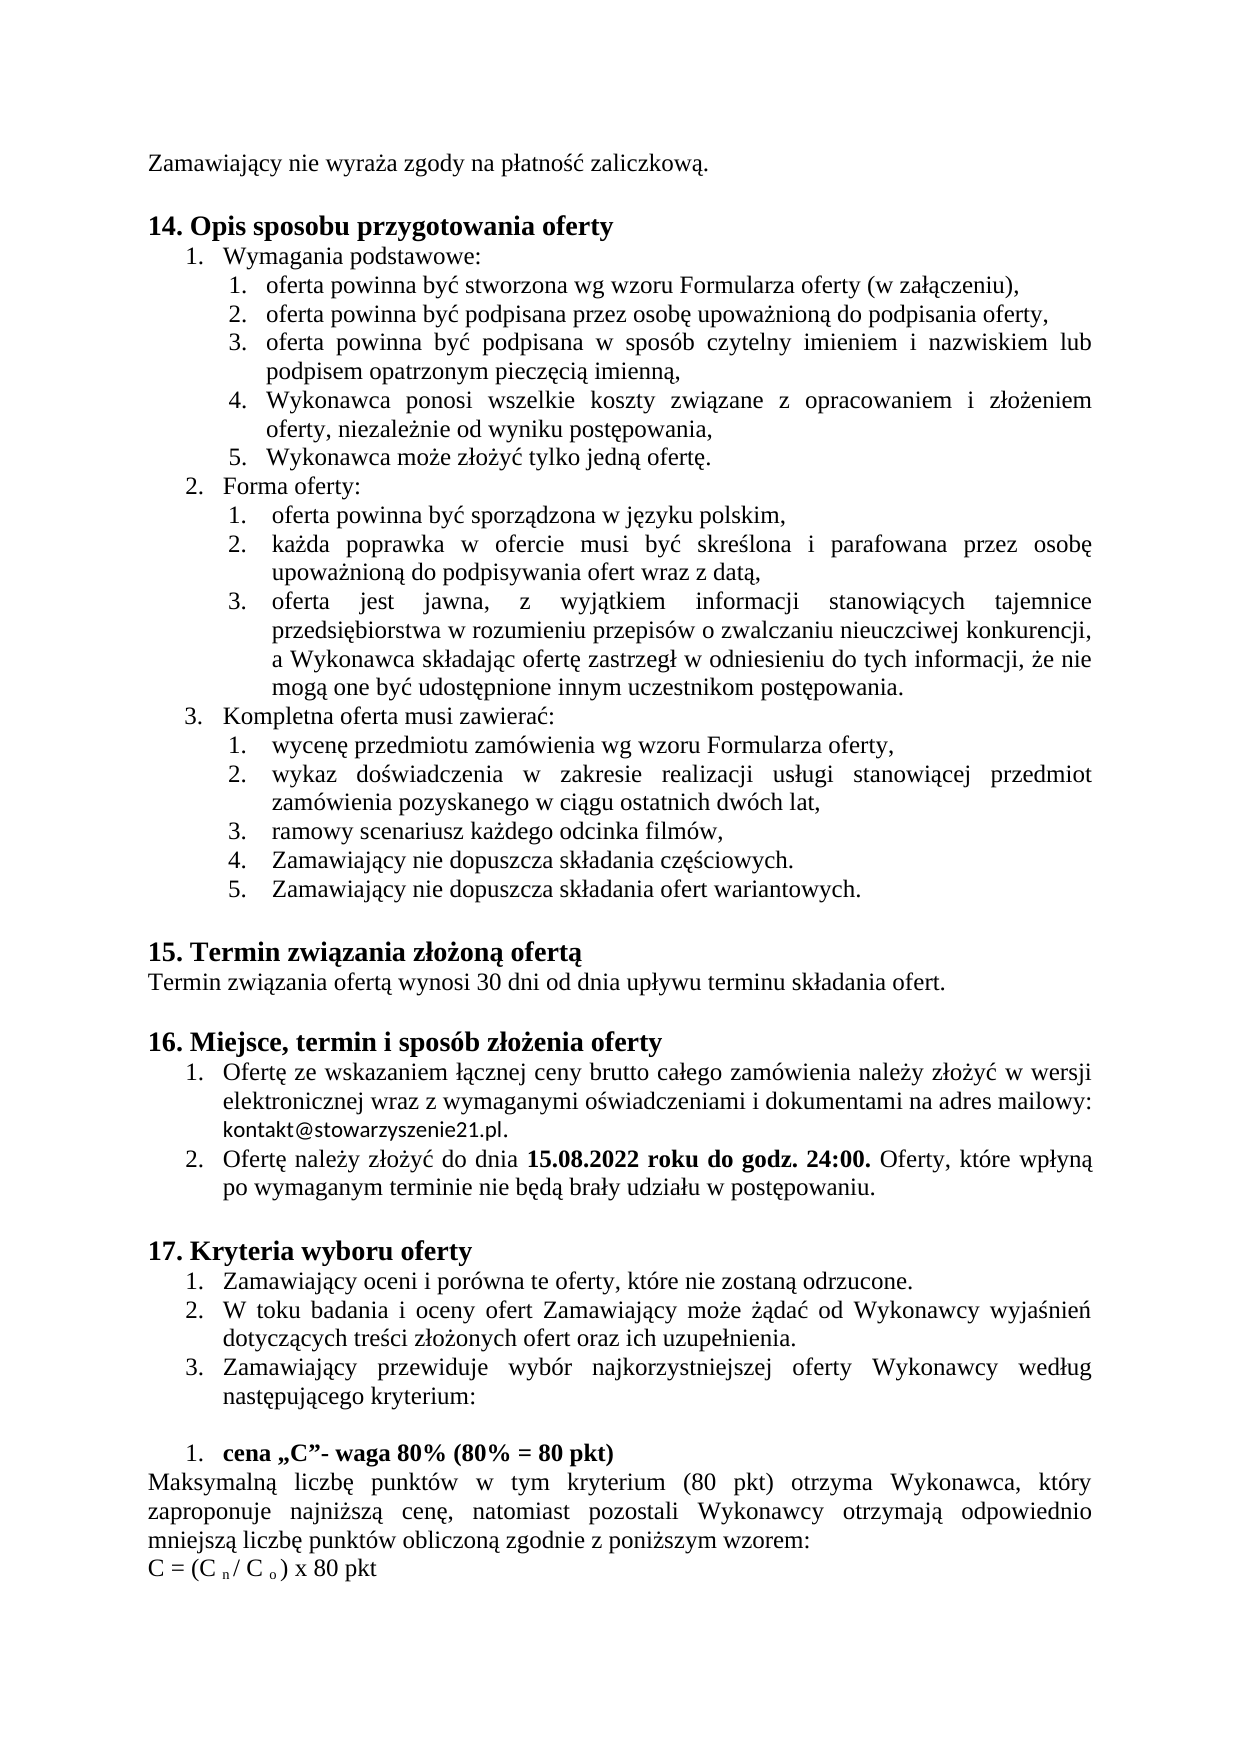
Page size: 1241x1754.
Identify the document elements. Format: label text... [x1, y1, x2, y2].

list Ofertę ze wskazaniem łącznej ceny brutto całego zamówienia należy złożyć w wersji elektronicznej wraz z wymaganymi oświadczeniami i dokumentami na adres mailowy: kontakt@stowarzyszenie21.pl. [185, 1057, 1093, 1144]
list wykaz doświadczenia w zakresie realizacji usługi stanowiącej przedmiot zamówienia pozyskanego w ciągu ostatnich dwóch lat, [228, 759, 1093, 816]
text 17. Kryteria wyboru oferty [148, 1233, 1093, 1266]
list Wykonawca może złożyć tylko jedną ofertę. [228, 442, 1093, 471]
list Zamawiający przewiduje wybór najkorzystniejszej oferty Wykonawcy według następującego kryterium: [185, 1352, 1093, 1410]
text Maksymalną liczbę punktów w tym kryterium (80 pkt) otrzyma Wykonawca, który zaproponuje najniższą cenę, natomiast pozostali Wykonawcy otrzymają odpowiednio mniejszą liczbę punktów obliczoną zgodnie z poniższym wzorem: [148, 1467, 1093, 1553]
list Zamawiający oceni i porówna te oferty, które nie zostaną odrzucone. [185, 1266, 1093, 1295]
text 14. Opis sposobu przygotowania oferty [148, 209, 1093, 241]
list cena „C”- waga 80% (80% = 80 pkt) [185, 1438, 1093, 1467]
list W toku badania i oceny ofert Zamawiający może żądać od Wykonawcy wyjaśnień dotyczących treści złożonych ofert oraz ich uzupełnienia. [185, 1295, 1093, 1352]
list Zamawiający nie dopuszcza składania częściowych. [228, 845, 1093, 874]
text C = (C n / C o ) x 80 pkt [148, 1553, 1093, 1582]
text Termin związania ofertą wynosi 30 dni od dnia upływu terminu składania ofert. [148, 967, 1093, 996]
list Forma oferty: [185, 471, 1093, 500]
list oferta jest jawna, z wyjątkiem informacji stanowiących tajemnice przedsiębiorstwa w rozumieniu przepisów o zwalczaniu nieuczciwej konkurencji, a Wykonawca składając ofertę zastrzegł w odniesieniu do tych informacji, że nie mogą one być udostępnione innym uczestnikom postępowania. [228, 586, 1093, 701]
list wycenę przedmiotu zamówienia wg wzoru Formularza oferty, [228, 730, 1093, 759]
list oferta powinna być podpisana przez osobę upoważnioną do podpisania oferty, [228, 299, 1093, 327]
text 15. Termin związania złożoną ofertą [148, 935, 1093, 967]
list Kompletna oferta musi zawierać: [184, 701, 1093, 730]
list oferta powinna być podpisana w sposób czytelny imieniem i nazwiskiem lub podpisem opatrzonym pieczęcią imienną, [228, 327, 1093, 385]
list ramowy scenariusz każdego odcinka filmów, [228, 816, 1093, 845]
list oferta powinna być sporządzona w języku polskim, [228, 500, 1093, 529]
list Wymagania podstawowe: [185, 241, 1093, 270]
text Zamawiający nie wyraża zgody na płatność zaliczkową. [148, 148, 1093, 176]
list Wykonawca ponosi wszelkie koszty związane z opracowaniem i złożeniem oferty, niezależnie od wyniku postępowania, [228, 385, 1093, 442]
list oferta powinna być stworzona wg wzoru Formularza oferty (w załączeniu), [228, 270, 1093, 299]
text 16. Miejsce, termin i sposób złożenia oferty [148, 1025, 1093, 1057]
list Zamawiający nie dopuszcza składania ofert wariantowych. [228, 874, 1093, 902]
list każda poprawka w ofercie musi być skreślona i parafowana przez osobę upoważnioną do podpisywania ofert wraz z datą, [228, 529, 1093, 586]
list Ofertę należy złożyć do dnia 15.08.2022 roku do godz. 24:00. Oferty, które wpłyną po wymaganym terminie nie będą brały udziału w postępowaniu. [185, 1144, 1093, 1201]
